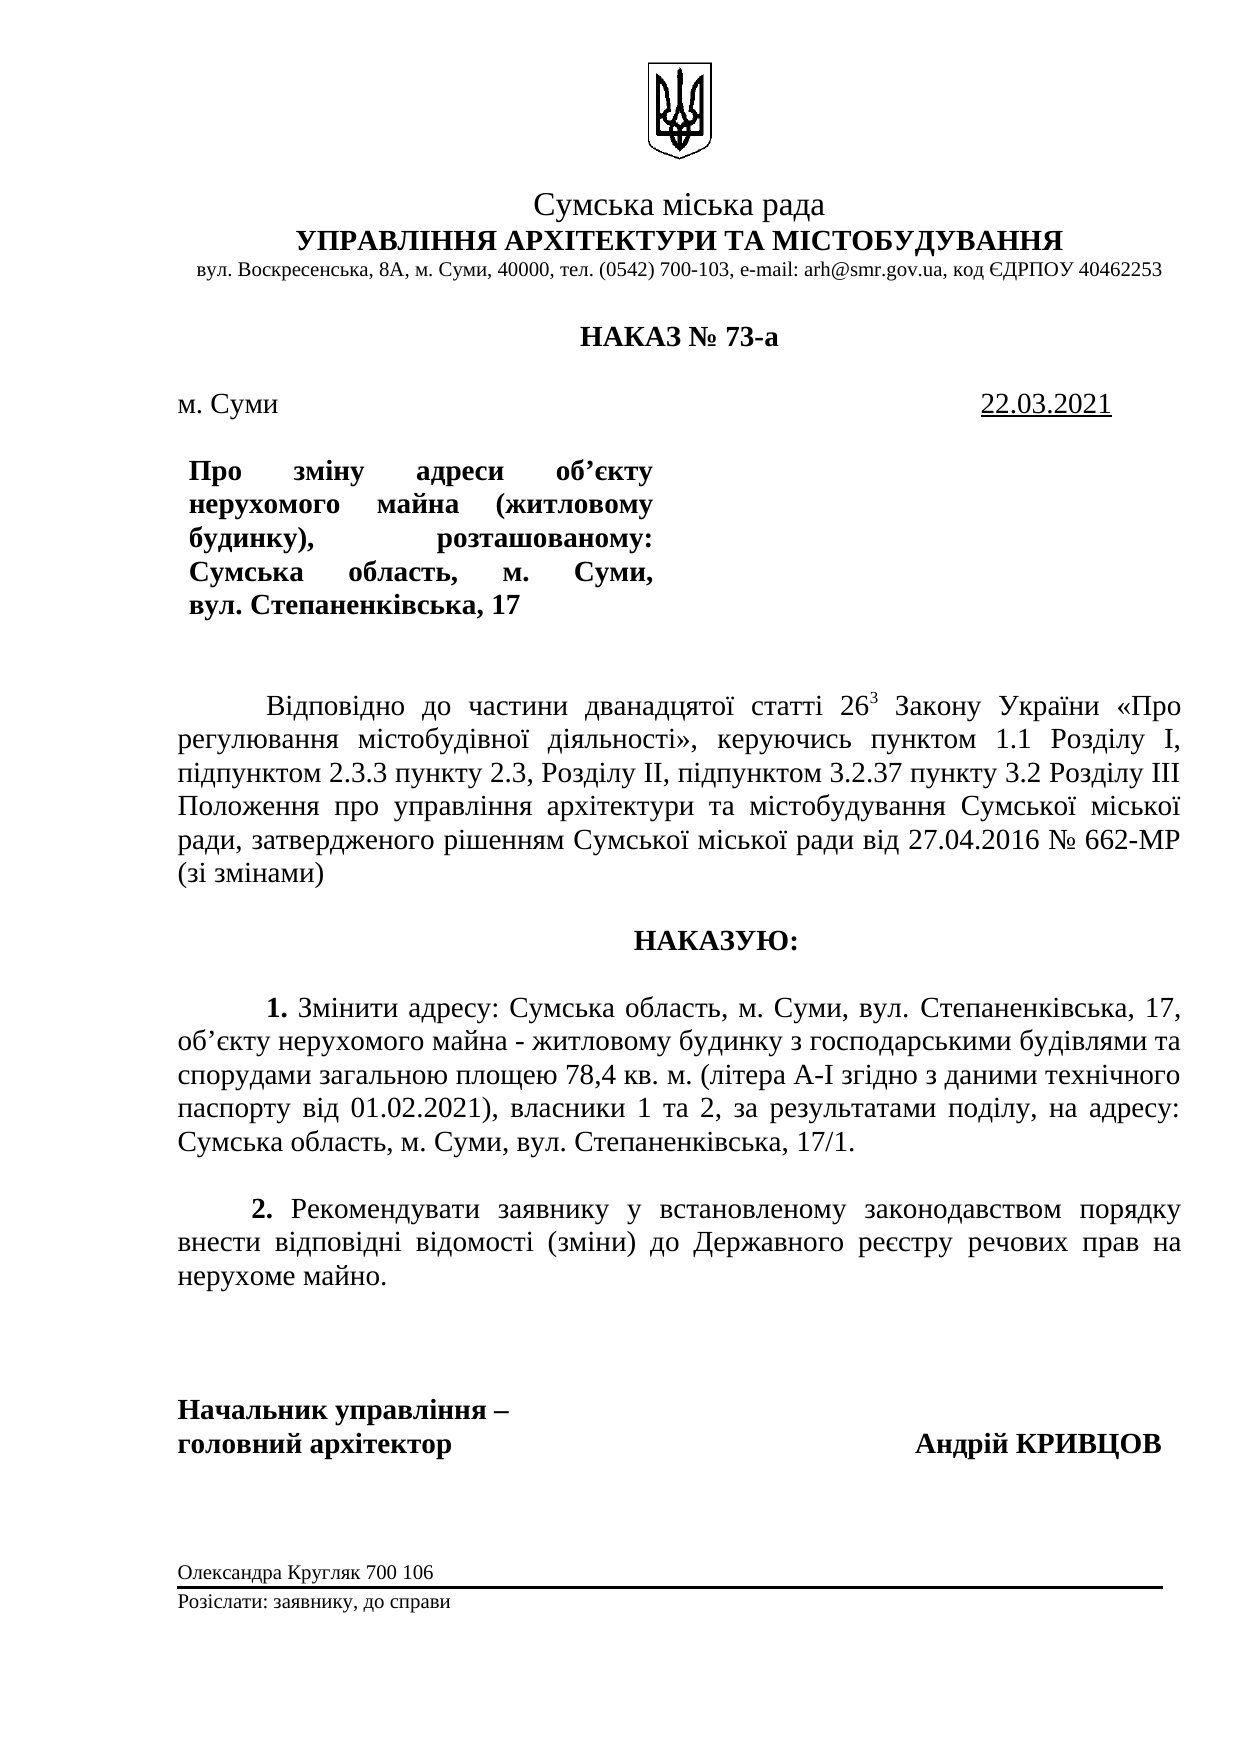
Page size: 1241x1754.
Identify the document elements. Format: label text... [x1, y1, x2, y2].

text Начальник управління – [177, 1392, 1181, 1426]
text НАКАЗ № 73-а [177, 319, 1181, 352]
text Олександра Кругляк 700 106 [177, 1560, 1163, 1586]
text вул. Воскресенська, 8А, м. Суми, 40000, тел. (0542) 700-103, e-mail: arh@smr.gov.ua, код ЄДРПОУ 40462253 [177, 257, 1181, 281]
text головний архітектор Андрій КРИВЦОВ [177, 1426, 1181, 1459]
text УПРАВЛІННЯ АРХІТЕКТУРИ ТА МІСТОБУДУВАННЯ [177, 223, 1181, 257]
text 2. Рекомендувати заявнику у встановленому законодавством порядку внести відповідні відомості (зміни) до Державного реєстру речових прав на нерухоме майно. [177, 1191, 1182, 1292]
picture [644, 59, 715, 161]
table_header Про зміну адреси об’єкту нерухомого майна (житловому будинку), розташованому: Сумська область, м. Суми, вул. Степаненківська, 17 [177, 453, 664, 688]
text Сумська міська рада [177, 185, 1181, 223]
text НАКАЗУЮ: [177, 923, 1181, 956]
text м. Суми 22.03.2021 [177, 386, 1181, 419]
text 1. Змінити адресу: Сумська область, м. Суми, вул. Степаненківська, 17, об’єкту нерухомого майна - житловому будинку з господарськими будівлями та спорудами загальною площею 78,4 кв. м. (літера А-І згідно з даними технічного паспорту від 01.02.2021), власники 1 та 2, за результатами поділу, на адресу: Сумська область, м. Суми, вул. Степаненківська, 17/1. [177, 990, 1181, 1157]
text Розіслати: заявнику, до справи [177, 1589, 1163, 1613]
text Відповідно до частини дванадцятої статті 263 Закону України «Про регулювання містобудівної діяльності», керуючись пунктом 1.1 Розділу І, підпунктом 2.3.3 пункту 2.3, Розділу ІІ, підпунктом 3.2.37 пункту 3.2 Розділу ІІІ Положення про управління архітектури та містобудування Сумської міської ради, затвердженого рішенням Сумської міської ради від 27.04.2016 № 662-МР (зі змінами) [177, 688, 1181, 889]
